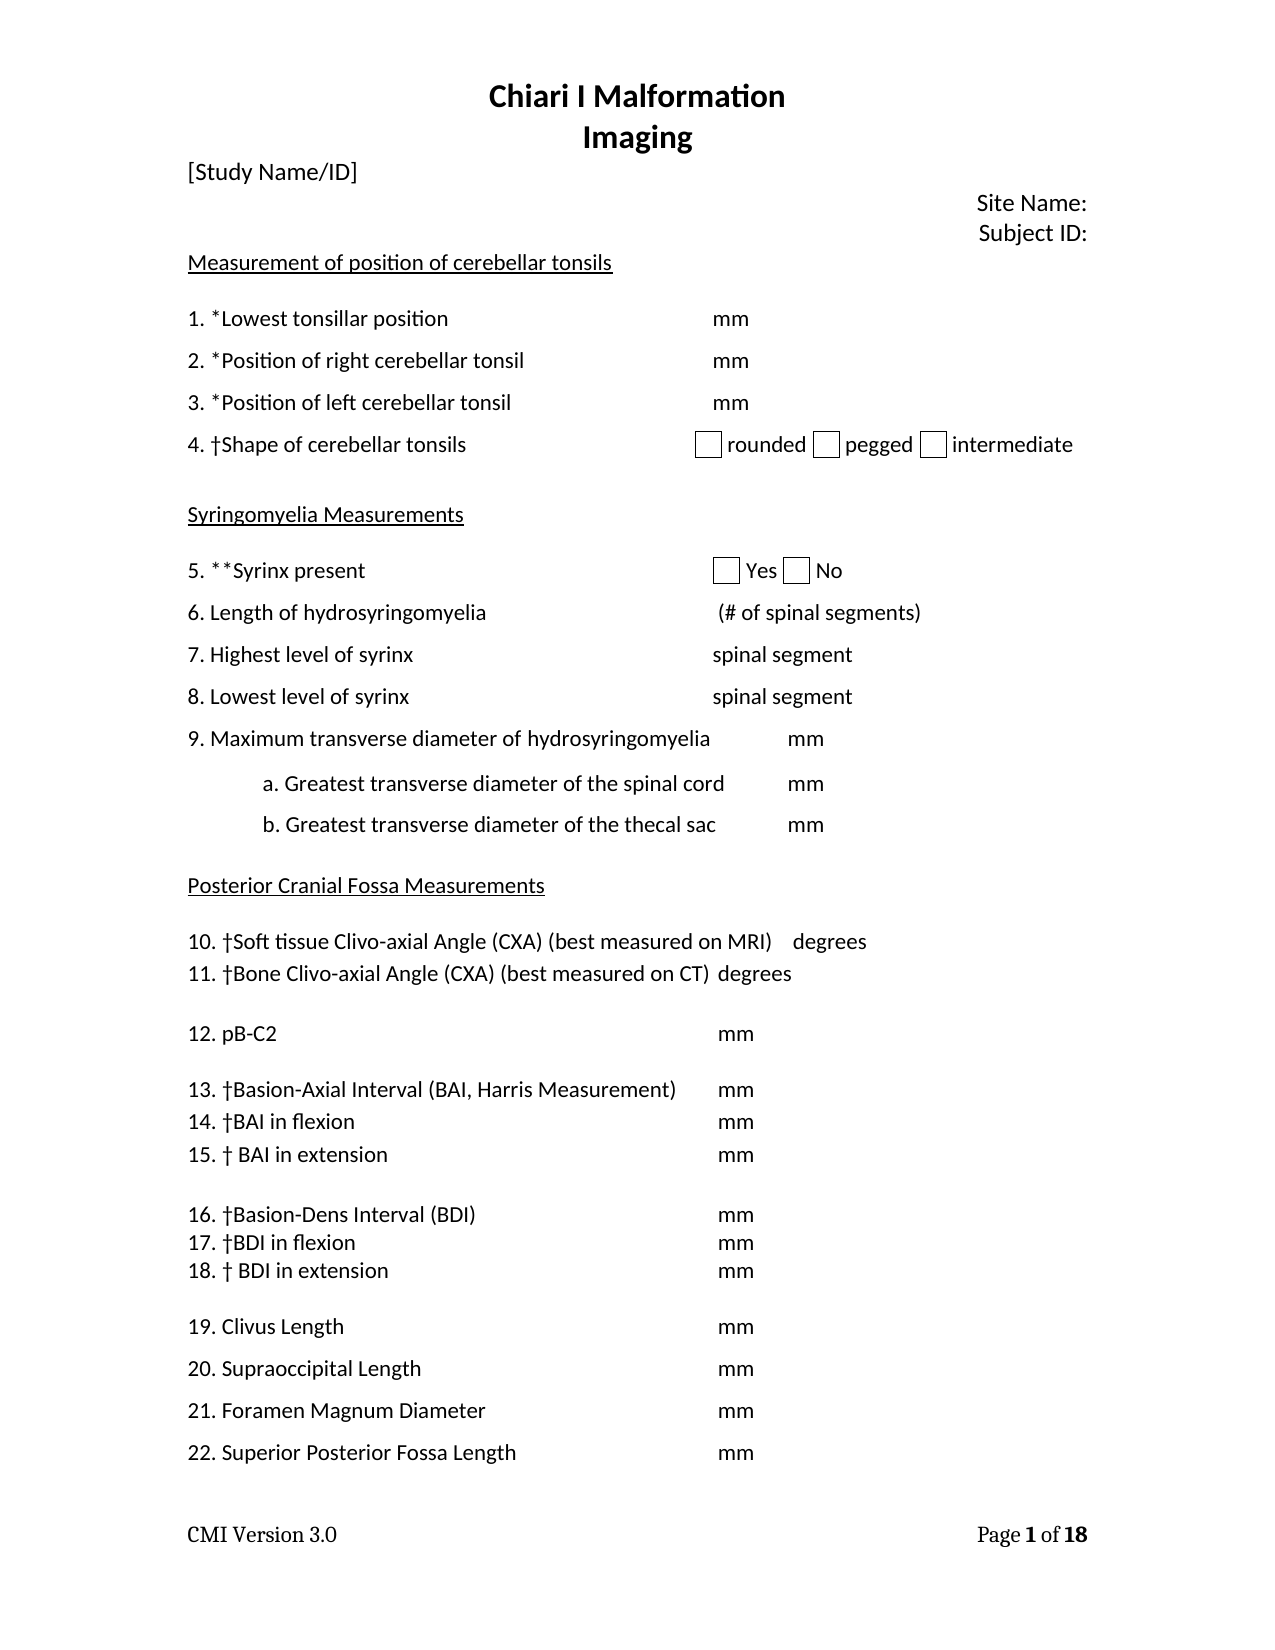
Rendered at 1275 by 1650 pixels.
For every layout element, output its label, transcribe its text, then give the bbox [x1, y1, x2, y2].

subtitle Measurement of position of cerebellar tonsils [187, 248, 1087, 276]
list b. Greatest transverse diameter of the thecal sac mm [262, 811, 1068, 839]
text 5. **Syrinx present Yes No [187, 556, 1087, 584]
text 13. †Basion-Axial Interval (BAI, Harris Measurement) mm [187, 1075, 1087, 1103]
text 6. Length of hydrosyringomyelia (# of spinal segments) [187, 598, 1087, 626]
text 3. *Position of left cerebellar tonsil mm [187, 388, 1087, 416]
text 21. Foramen Magnum Diameter mm [187, 1396, 1087, 1424]
text 11. †Bone Clivo-axial Angle (CXA) (best measured on CT) degrees [187, 959, 1087, 987]
text 19. Clivus Length mm [187, 1312, 1087, 1340]
text 4. †Shape of cerebellar tonsils rounded pegged intermediate [187, 430, 1087, 458]
text 12. pB-C2 mm [187, 1019, 1087, 1047]
subtitle Posterior Cranial Fossa Measurements [187, 871, 1087, 899]
text 7. Highest level of syrinx spinal segment [187, 640, 1087, 668]
text 20. Supraoccipital Length mm [187, 1354, 1087, 1382]
text 8. Lowest level of syrinx spinal segment [187, 682, 1087, 710]
subtitle Syringomyelia Measurements [187, 500, 1087, 528]
text 16. †Basion-Dens Interval (BDI) mm [187, 1200, 1087, 1228]
text 18. † BDI in extension mm [187, 1256, 1087, 1284]
text 17. †BDI in flexion mm [187, 1228, 1087, 1256]
text 10. †Soft tissue Clivo-axial Angle (CXA) (best measured on MRI) degrees [187, 927, 1087, 955]
text 9. Maximum transverse diameter of hydrosyringomyelia mm [187, 724, 1087, 752]
text 14. †BAI in flexion mm [187, 1107, 1087, 1136]
text 15. † BAI in extension mm [187, 1140, 1087, 1168]
text 1. *Lowest tonsillar position mm [187, 304, 1087, 332]
text 22. Superior Posterior Fossa Length mm [187, 1438, 1087, 1466]
list a. Greatest transverse diameter of the spinal cord mm [262, 769, 1068, 797]
text 2. *Position of right cerebellar tonsil mm [187, 346, 1087, 374]
